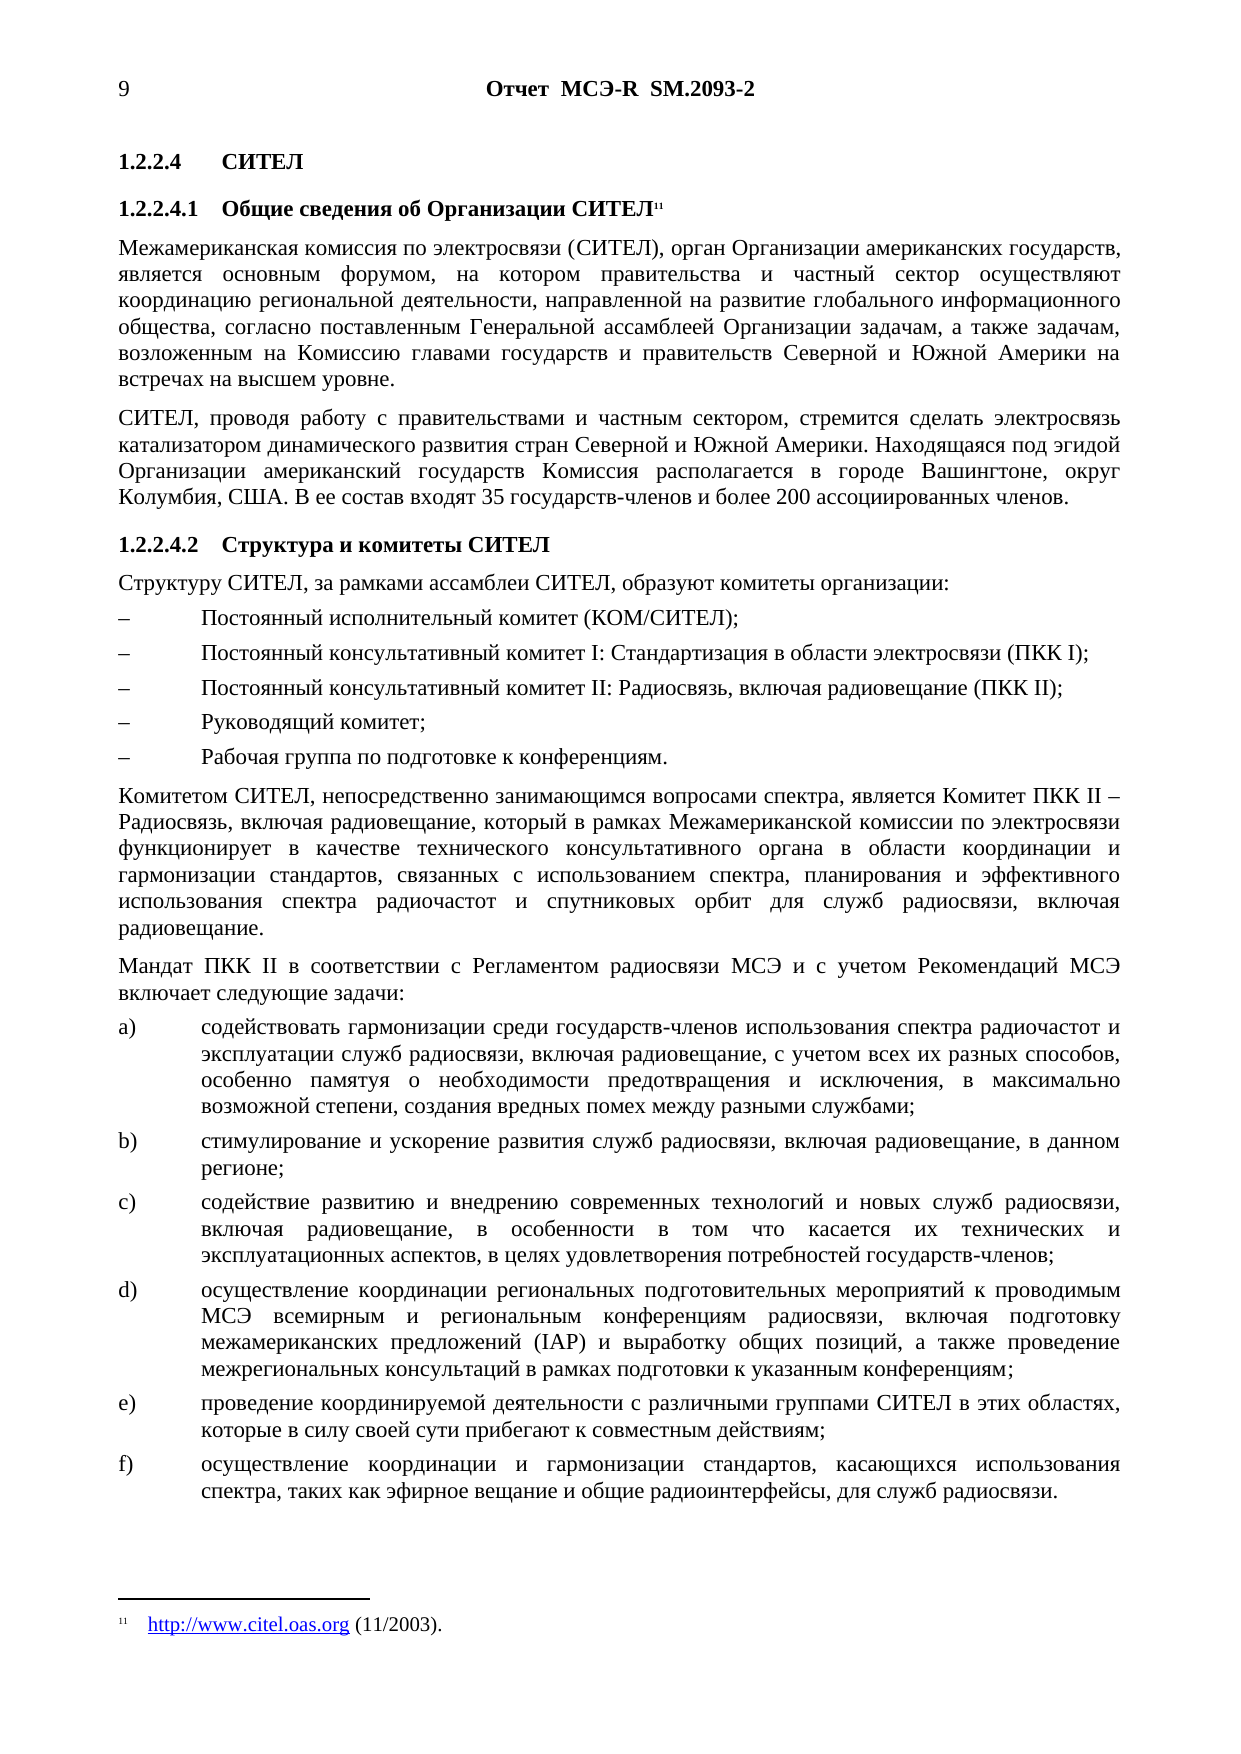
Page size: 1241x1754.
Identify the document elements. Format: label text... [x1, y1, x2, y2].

text – Постоянный исполнительный комитет (КOM/СИТЕЛ); [118, 604, 1122, 631]
text Межамериканская комиссия по электросвязи (СИТЕЛ), орган Организации американских государств, является основным форумом, на котором правительства и частный сектор осуществляют координацию региональной деятельности, направленной на развитие глобального информационного общества, согласно поставленным Генеральной ассамблеей Организации задачам, а также задачам, возложенным на Комиссию главами государств и правительств Северной и Южной Америки на встречах на высшем уровне. [118, 234, 1122, 392]
subtitle 1.2.2.4.1 Общие сведения об Организации СИТЕЛ [118, 195, 1122, 221]
text d) осуществление координации региональных подготовительных мероприятий к проводимым МСЭ всемирным и региональным конференциям радиосвязи, включая подготовку межамериканских предложений (IAP) и выработку общих позиций, а также проведение межрегиональных консультаций в рамках подготовки к указанным конференциям; [118, 1276, 1122, 1381]
text Комитетом СИТЕЛ, непосредственно занимающимся вопросами спектра, является Комитет ПКК II – Радиосвязь, включая радиовещание, который в рамках Межамериканской комиссии по электросвязи функционирует в качестве технического консультативного органа в области координации и гармонизации стандартов, связанных с использованием спектра, планирования и эффективного использования спектра радиочастот и спутниковых орбит для служб радиосвязи, включая радиовещание. [118, 782, 1122, 940]
text e) проведение координируемой деятельности с различными группами СИТЕЛ в этих областях, которые в силу своей сути прибегают к совместным действиям; [118, 1389, 1122, 1442]
subtitle 1.2.2.4 СИТЕЛ [118, 148, 1122, 174]
text – Руководящий комитет; [118, 708, 1122, 734]
text – Постоянный консультативный комитет II: Радиосвязь, включая радиовещание (ПКК II); [118, 673, 1122, 700]
text Мандат ПКК II в соответствии с Регламентом радиосвязи МСЭ и с учетом Рекомендаций МСЭ включает следующие задачи: [118, 952, 1122, 1005]
subtitle 1.2.2.4.2 Структура и комитеты СИТЕЛ [118, 531, 1122, 557]
text Структуру СИТЕЛ, за рамками ассамблеи СИТЕЛ, образуют комитеты организации: [118, 569, 1122, 596]
text – Рабочая группа по подготовке к конференциям. [118, 743, 1122, 769]
text СИТЕЛ, проводя работу с правительствами и частным сектором, стремится сделать электросвязь катализатором динамического развития стран Северной и Южной Америки. Находящаяся под эгидой Организации американский государств Комиссия располагается в городе Вашингтоне, округ Колумбия, США. В ее состав входят 35 государств-членов и более 200 ассоциированных членов. [118, 404, 1122, 510]
text c) содействие развитию и внедрению современных технологий и новых служб радиосвязи, включая радиовещание, в особенности в том что касается их технических и эксплуатационных аспектов, в целях удовлетворения потребностей государств-членов; [118, 1188, 1122, 1267]
text b) стимулирование и ускорение развития служб радиосвязи, включая радиовещание, в данном регионе; [118, 1127, 1122, 1180]
text a) содействовать гармонизации среди государств-членов использования спектра радиочастот и эксплуатации служб радиосвязи, включая радиовещание, с учетом всех их разных способов, особенно памятуя о необходимости предотвращения и исключения, в максимально возможной степени, создания вредных помех между разными службами; [118, 1013, 1122, 1119]
text – Постоянный консультативный комитет I: Стандартизация в области электросвязи (ПКК I); [118, 639, 1122, 665]
text f) осуществление координации и гармонизации стандартов, касающихся использования спектра, таких как эфирное вещание и общие радиоинтерфейсы, для служб радиосвязи. [118, 1450, 1122, 1503]
